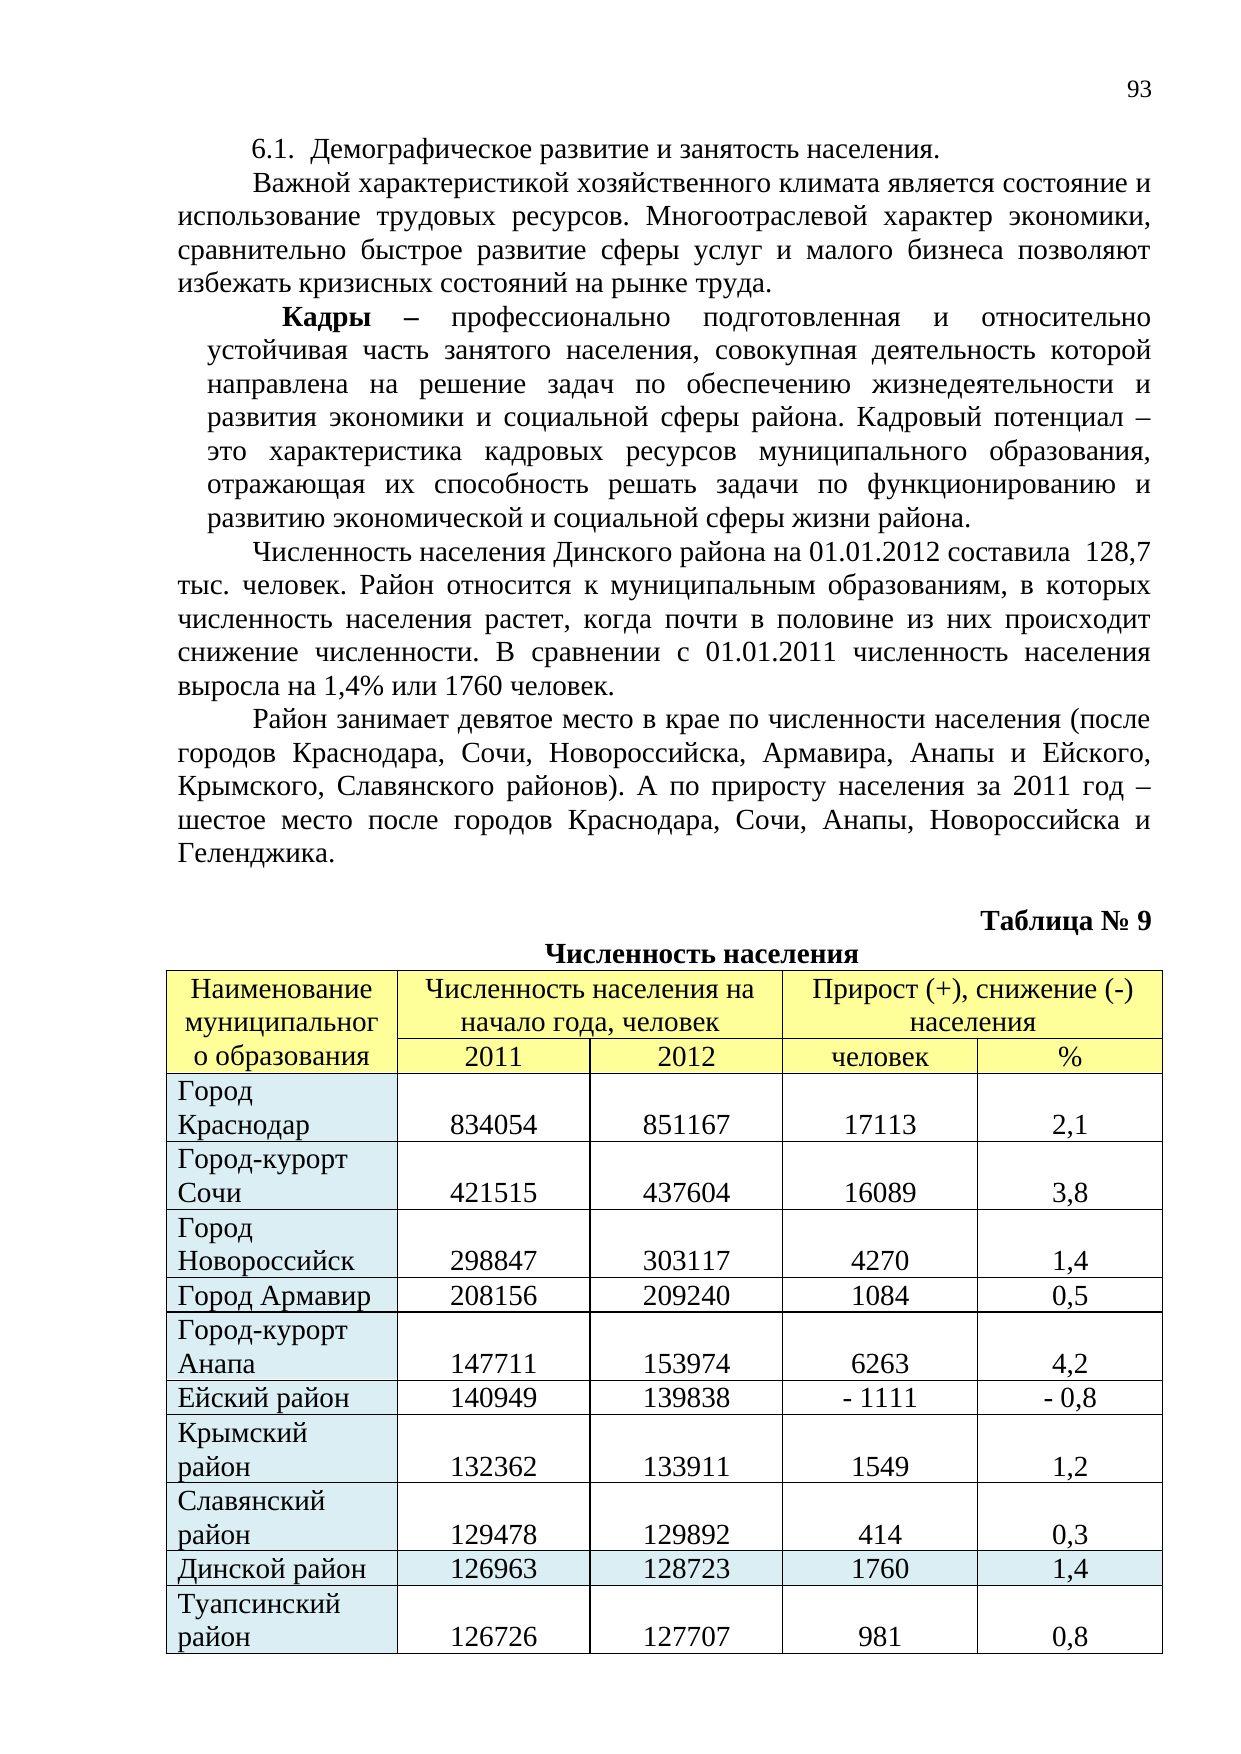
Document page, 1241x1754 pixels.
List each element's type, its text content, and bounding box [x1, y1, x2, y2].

text Кадры – профессионально подготовленная и относительно устойчивая часть занятого населения, совокупная деятельность которой направлена на решение задач по обеспечению жизнедеятельности и развития экономики и социальной сферы района. Кадровый потенциал – это характеристика кадровых ресурсов муниципального образования, отражающая их способность решать задачи по функционированию и развитию экономической и социальной сферы жизни района. [207, 299, 1152, 534]
table_cell - 1111 [783, 1381, 977, 1414]
table_cell 127707 [591, 1586, 782, 1653]
table_cell 209240 [591, 1278, 782, 1311]
table_cell 129892 [591, 1483, 782, 1550]
table_cell 147711 [398, 1313, 589, 1379]
table_cell Город-курорт Анапа [167, 1313, 397, 1379]
table_cell 1760 [783, 1551, 977, 1585]
table_cell 126963 [398, 1551, 589, 1585]
table_cell Туапсинский район [167, 1586, 397, 1653]
table_cell 1549 [783, 1415, 977, 1482]
table_cell % [978, 1039, 1162, 1072]
table_cell 851167 [591, 1074, 782, 1141]
table_cell Город Краснодар [167, 1074, 397, 1141]
table_cell 414 [783, 1483, 977, 1550]
table_cell 2,1 [978, 1074, 1162, 1141]
table_cell 4270 [783, 1210, 977, 1277]
table_cell 132362 [398, 1415, 589, 1482]
table_cell 0,8 [978, 1586, 1162, 1653]
table_cell 153974 [591, 1313, 782, 1379]
text Таблица № 9 [177, 903, 1152, 936]
table_cell 140949 [398, 1381, 589, 1414]
table_cell человек [783, 1039, 977, 1072]
table_cell 17113 [783, 1074, 977, 1141]
table_cell 0,3 [978, 1483, 1162, 1550]
table_cell 981 [783, 1586, 977, 1653]
table_cell 834054 [398, 1074, 589, 1141]
table_cell 3,8 [978, 1142, 1162, 1209]
table_cell 303117 [591, 1210, 782, 1277]
table_header Прирост (+), снижение (-) населения [783, 971, 1162, 1038]
table_cell 128723 [591, 1551, 782, 1585]
table_cell 1084 [783, 1278, 977, 1311]
table_cell 421515 [398, 1142, 589, 1209]
text Важной характеристикой хозяйственного климата является состояние и использование трудовых ресурсов. Многоотраслевой характер экономики, сравнительно быстрое развитие сферы услуг и малого бизнеса позволяют избежать кризисных состояний на рынке труда. [177, 165, 1152, 299]
table_cell Ейский район [167, 1381, 397, 1414]
table_cell Город Армавир [167, 1278, 397, 1311]
table_header Численность населения на начало года, человек [398, 971, 782, 1038]
table_cell 16089 [783, 1142, 977, 1209]
table_cell - 0,8 [978, 1381, 1162, 1414]
table_cell 133911 [591, 1415, 782, 1482]
table_cell Славянский район [167, 1483, 397, 1550]
table_cell Город-курорт Сочи [167, 1142, 397, 1209]
table_cell 208156 [398, 1278, 589, 1311]
text Численность населения [177, 936, 1152, 970]
table_cell 126726 [398, 1586, 589, 1653]
table_cell 139838 [591, 1381, 782, 1414]
text Район занимает девятое место в крае по численности населения (после городов Краснодара, Сочи, Новороссийска, Армавира, Анапы и Ейского, Крымского, Славянского районов). А по приросту населения за 2011 год – шестое место после городов Краснодара, Сочи, Анапы, Новороссийска и Геленджика. [177, 701, 1152, 869]
table_cell 0,5 [978, 1278, 1162, 1311]
table_cell 1,2 [978, 1415, 1162, 1482]
table_cell 2012 [591, 1039, 782, 1072]
table_cell 6263 [783, 1313, 977, 1379]
table_cell Город Новороссийск [167, 1210, 397, 1277]
table_header Наименование муниципального образования [167, 971, 397, 1072]
table_cell 129478 [398, 1483, 589, 1550]
table_cell 4,2 [978, 1313, 1162, 1379]
table_cell 437604 [591, 1142, 782, 1209]
table_cell Крымский район [167, 1415, 397, 1482]
table_cell Динской район [167, 1551, 397, 1585]
table_cell 1,4 [978, 1210, 1162, 1277]
text Численность населения Динского района на 01.01.2012 составила 128,7 тыс. человек. Район относится к муниципальным образованиям, в которых численность населения растет, когда почти в половине из них происходит снижение численности. В сравнении с 01.01.2011 численность населения выросла на 1,4% или 1760 человек. [177, 534, 1152, 701]
table_cell 1,4 [978, 1551, 1162, 1585]
table_cell 298847 [398, 1210, 589, 1277]
text 6.1. Демографическое развитие и занятость населения. [177, 131, 1152, 165]
table_cell 2011 [398, 1039, 589, 1072]
